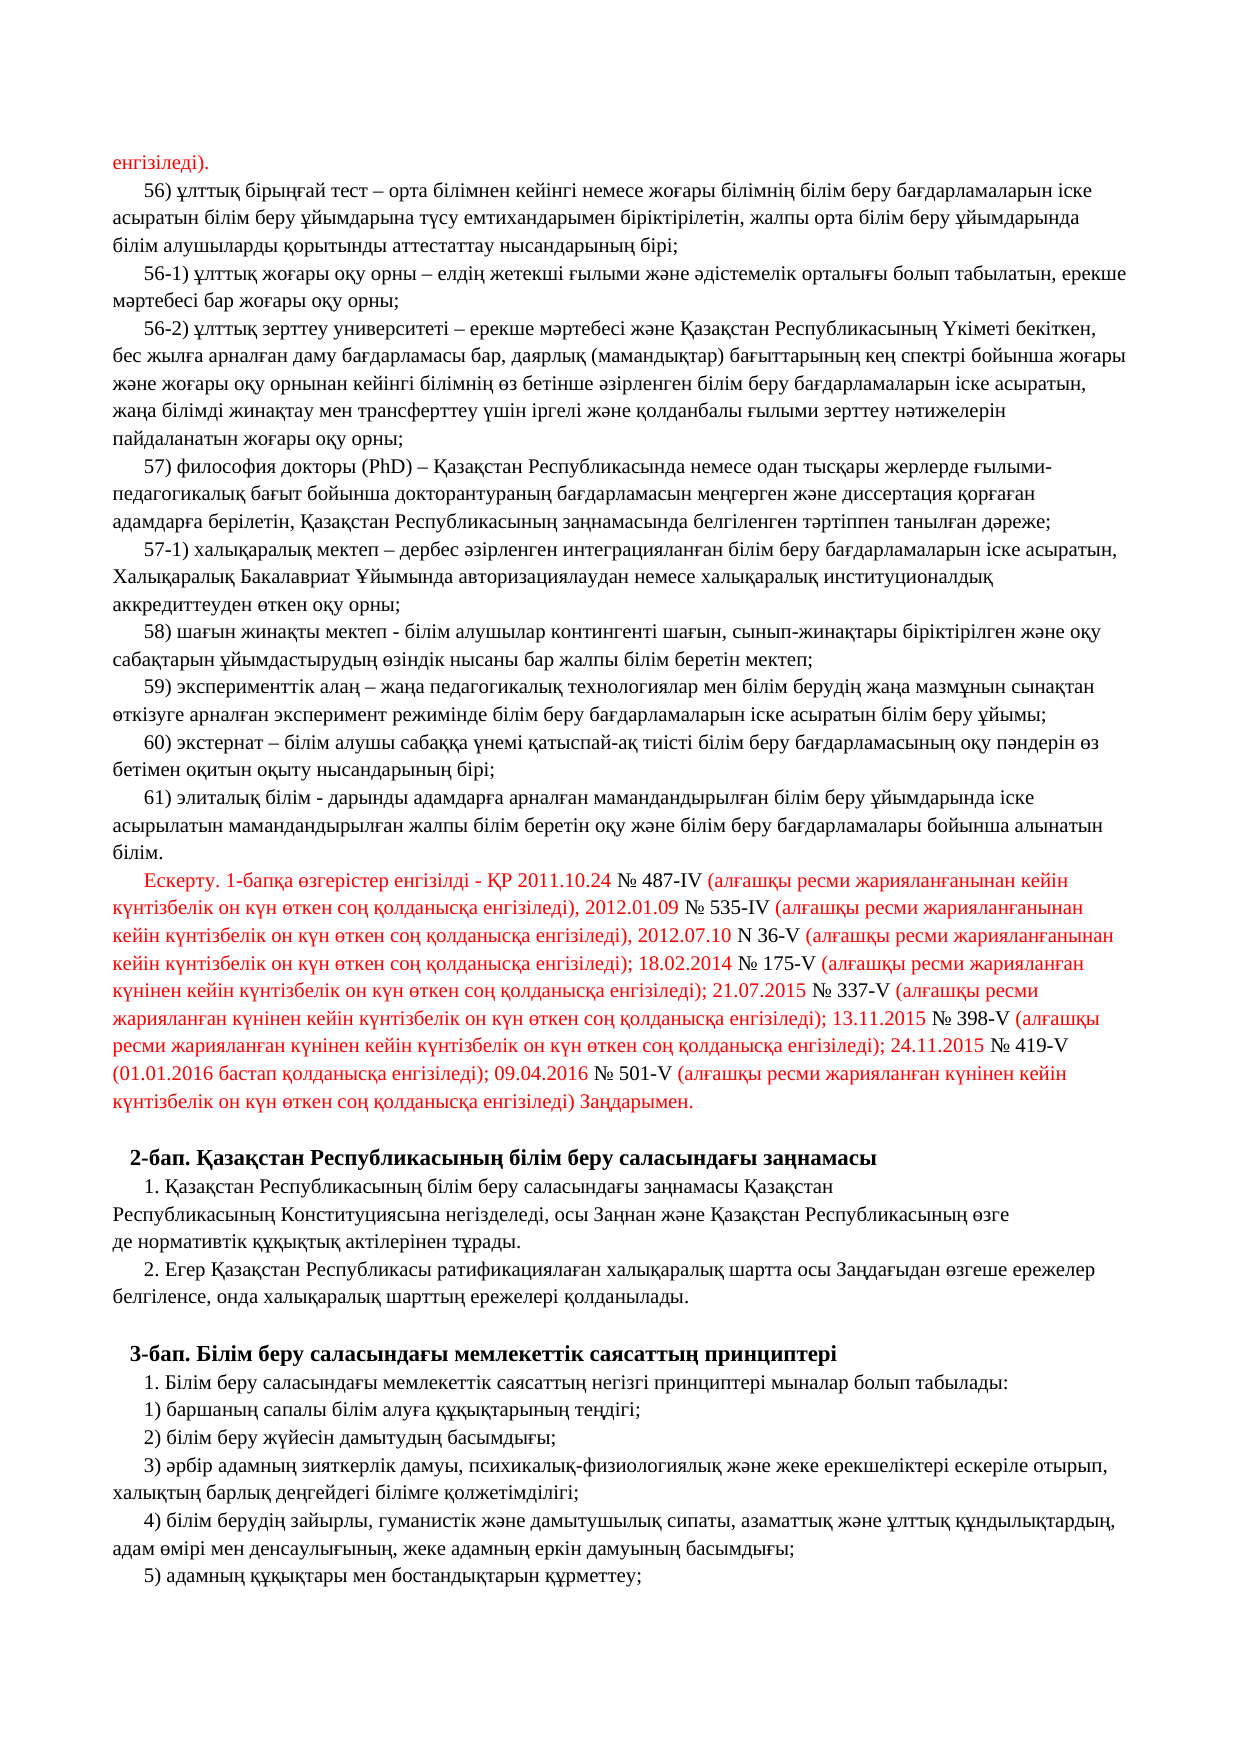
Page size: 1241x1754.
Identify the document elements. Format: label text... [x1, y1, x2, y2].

text 1. Қазақстан Республикасының білім беру саласындағы заңнамасы Қазақстан Республикасының Конституциясына негізделеді, осы Заңнан және Қазақстан Республикасының өзге де нормативтік құқықтық актілерінен тұрады. 2. Егер Қазақстан Республикасы ратификациялаған халықаралық шартта осы Заңдағыдан өзгеше ережелер белгіленсе, онда халықаралық шарттың ережелері қолданылады. [112, 1174, 1128, 1336]
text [112, 150, 1128, 1140]
text 3-бап. Білім беру саласындағы мемлекеттік саясаттың принциптері [112, 1339, 1128, 1366]
text 2-бап. Қазақстан Республикасының білім беру саласындағы заңнамасы [112, 1144, 1128, 1170]
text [112, 1370, 1128, 1587]
